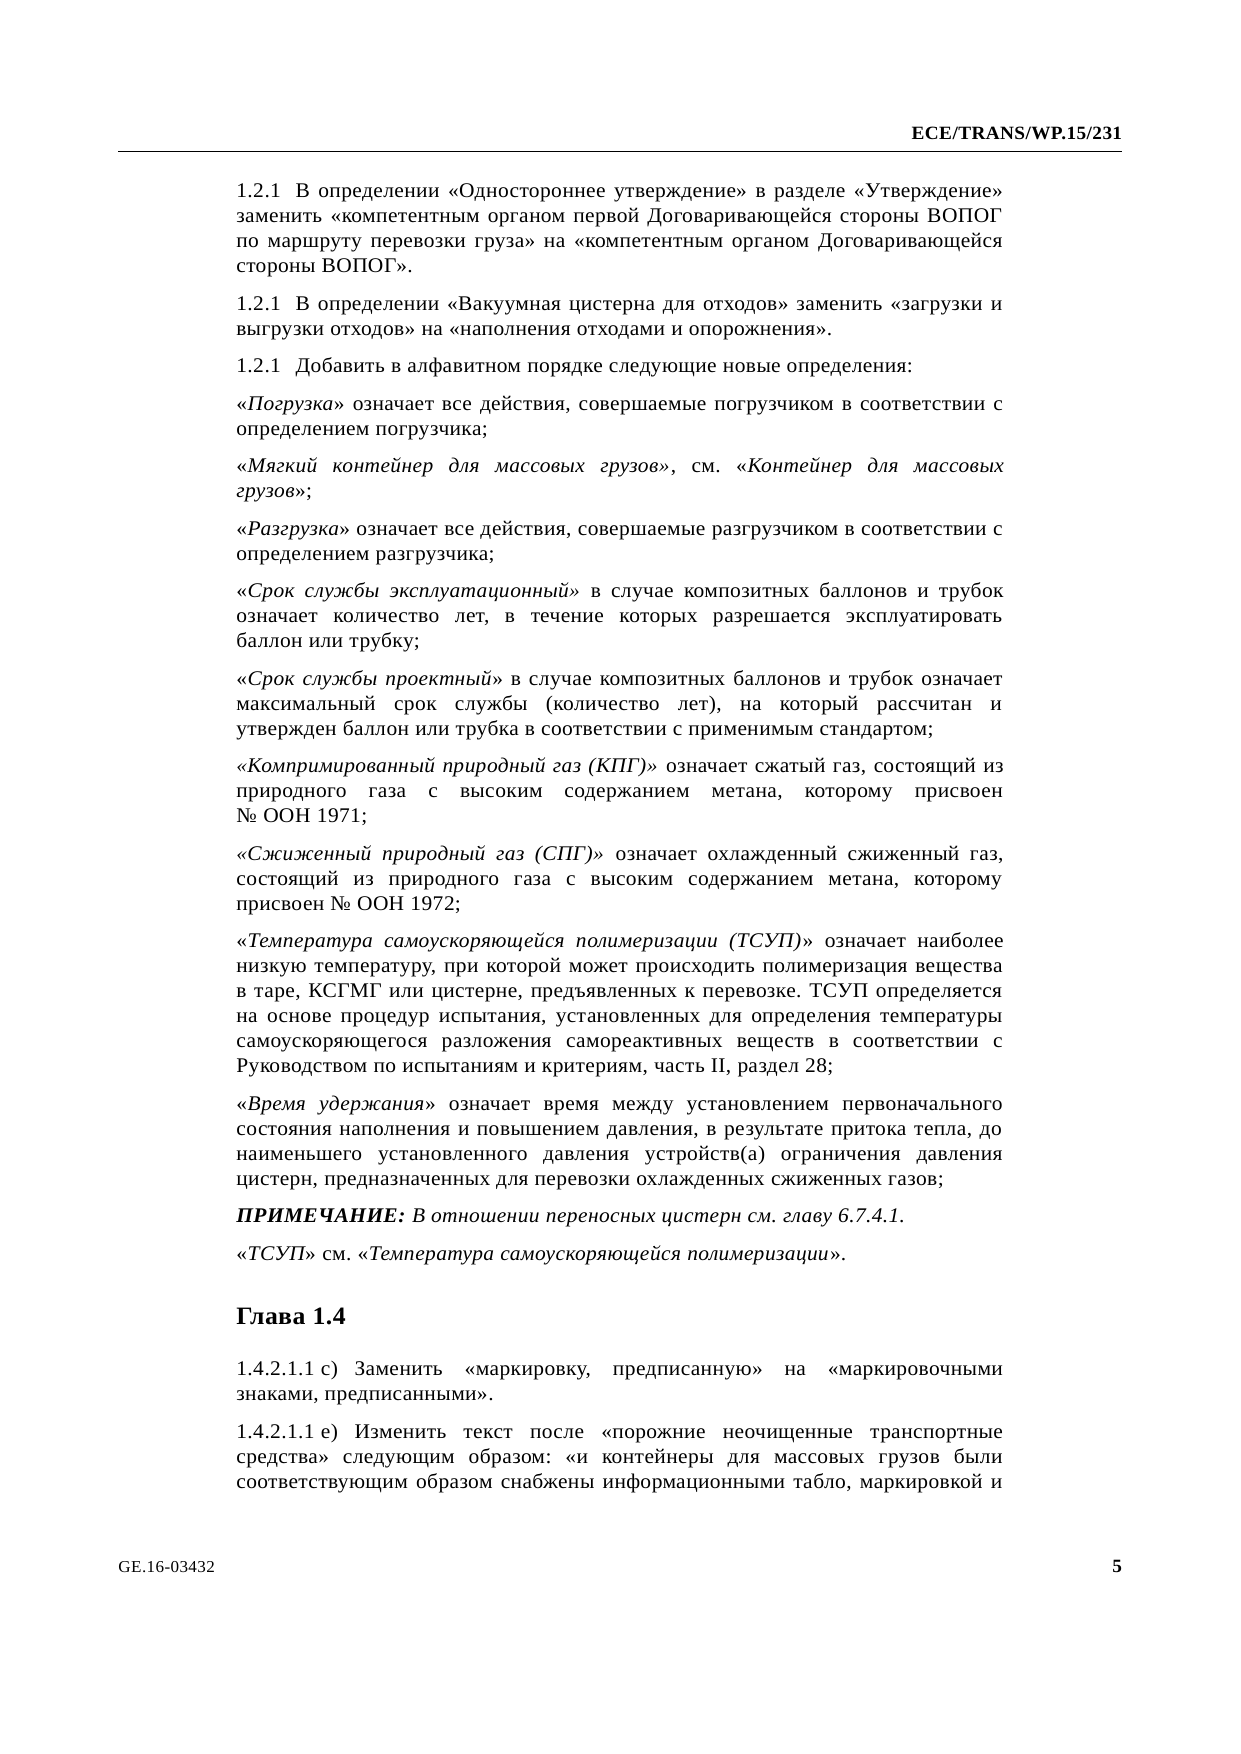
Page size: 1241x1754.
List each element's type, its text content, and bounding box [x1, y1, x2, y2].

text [236, 1418, 1004, 1493]
text «Время удержания» означает время между установлением первоначального состояния наполнения и повышением давления, в результате притока тепла, до наименьшего установленного давления устройств(а) ограничения давления цистерн, предназначенных для перевозки охлажденных сжиженных газов; [236, 1090, 1004, 1190]
text 1.2.1 Добавить в алфавитном порядке следующие новые определения: [236, 352, 1004, 377]
text «Разгрузка» означает все действия, совершаемые разгрузчиком в соответствии с определением разгрузчика; [236, 515, 1004, 565]
text «Погрузка» означает все действия, совершаемые погрузчиком в соответствии с определением погрузчика; [236, 390, 1004, 440]
text 1.2.1 В определении «Одностороннее утверждение» в разделе «Утверждение» заменить «компетентным органом первой Договаривающейся стороны ВОПОГ по маршруту перевозки груза» на «компетентным органом Договаривающейся стороны ВОПОГ». [236, 177, 1004, 277]
text «ТСУП» см. «Температура самоускоряющейся полимеризации». [236, 1240, 1004, 1265]
text Глава 1.4 [118, 1302, 1004, 1330]
text «Температура самоускоряющейся полимеризации (ТСУП)» означает наиболее низкую температуру, при которой может происходить полимеризация вещества в таре, КСГМГ или цистерне, предъявленных к перевозке. ТСУП определяется на основе процедур испытания, установленных для определения температуры самоускоряющегося разложения самореактивных веществ в соответствии с Руководством по испытаниям и критериям, часть II, раздел 28; [236, 927, 1004, 1077]
text «Мягкий контейнер для массовых грузов», см. «Контейнер для массовых грузов»; [236, 452, 1004, 502]
text 1.2.1 В определении «Вакуумная цистерна для отходов» заменить «загрузки и выгрузки отходов» на «наполнения отходами и опорожнения». [236, 290, 1004, 340]
text ПРИМЕЧАНИЕ: В отношении переносных цистерн см. главу 6.7.4.1. [236, 1202, 1004, 1227]
text «Сжиженный природный газ (СПГ)» означает охлажденный сжиженный газ, состоящий из природного газа с высоким содержанием метана, которому присвоен № ООН 1972; [236, 840, 1004, 915]
text «Срок службы эксплуатационный» в случае композитных баллонов и трубок означает количество лет, в течение которых разрешается эксплуатировать баллон или трубку; [236, 577, 1004, 652]
text 1.4.2.1.1 с) Заменить «маркировку, предписанную» на «маркировочными знаками, предписанными». [236, 1355, 1004, 1405]
text «Компримированный природный газ (КПГ)» означает сжатый газ, состоящий из природного газа с высоким содержанием метана, которому присвоен № ООН 1971; [236, 752, 1004, 827]
text «Срок службы проектный» в случае композитных баллонов и трубок означает максимальный срок службы (количество лет), на который рассчитан и утвержден баллон или трубка в соответствии с применимым стандартом; [236, 665, 1004, 740]
